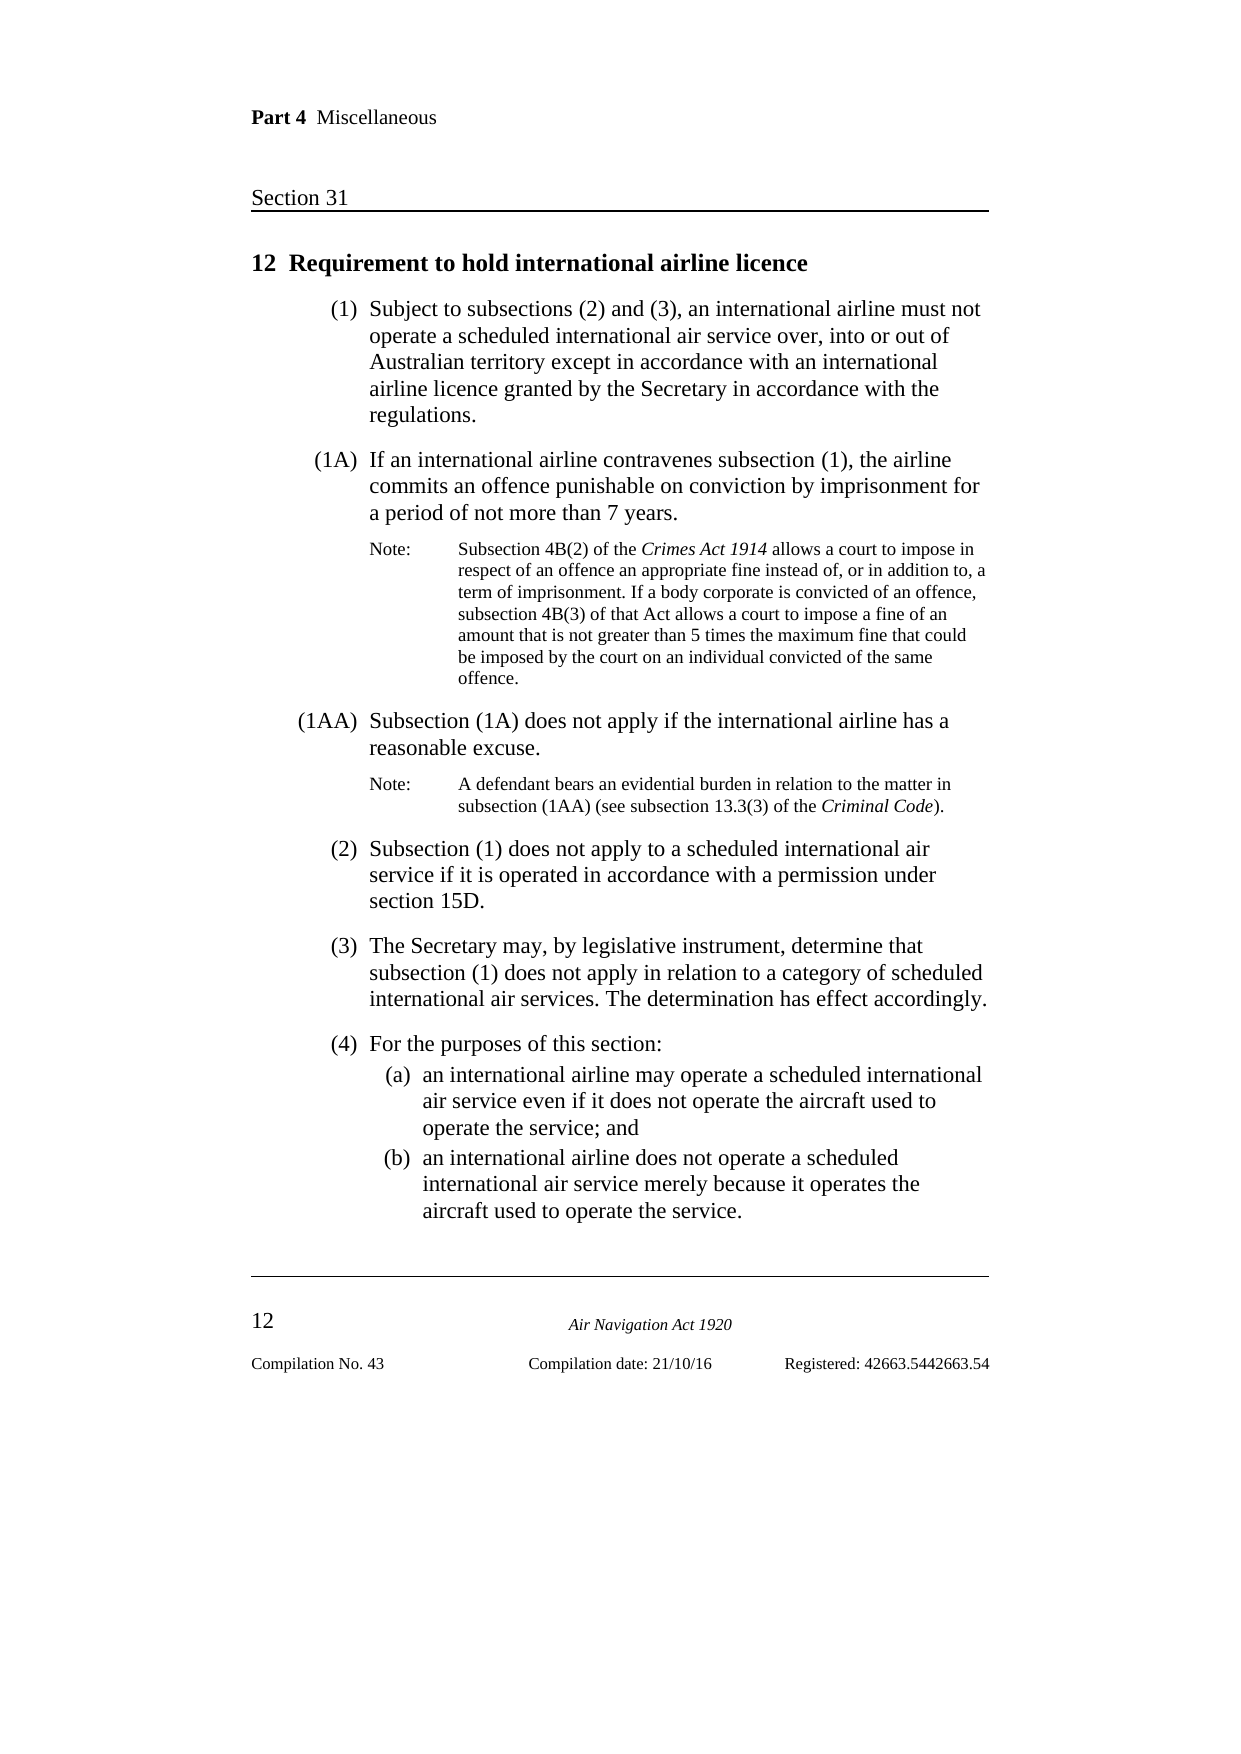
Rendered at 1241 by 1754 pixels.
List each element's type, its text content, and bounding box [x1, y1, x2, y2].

text (3) The Secretary may, by legislative instrument, determine that subsection (1) does not apply in relation to a category of scheduled international air services. The determination has effect accordingly. [251, 933, 989, 1012]
text (1AA) Subsection (1A) does not apply if the international airline has a reasonable excuse. [251, 707, 989, 760]
text Note: A defendant bears an evidential burden in relation to the matter in subsection (1AA) (see subsection 13.3(3) of the Criminal Code). [369, 773, 989, 816]
text (2) Subsection (1) does not apply to a scheduled international air service if it is operated in accordance with a permission under section 15D. [251, 835, 989, 914]
text 12 Requirement to hold international airline licence [251, 248, 989, 277]
text (1) Subject to subsections (2) and (3), an international airline must not operate a scheduled international air service over, into or out of Australian territory except in accordance with an international airline licence granted by the Secretary in accordance with the regulations. [251, 296, 989, 427]
text (b) an international airline does not operate a scheduled international air service merely because it operates the aircraft used to operate the service. [251, 1144, 989, 1223]
text (4) For the purposes of this section: [251, 1030, 989, 1057]
text Note: Subsection 4B(2) of the Crimes Act 1914 allows a court to impose in respect of an offence an appropriate fine instead of, or in addition to, a term of imprisonment. If a body corporate is convicted of an offence, subsection 4B(3) of that Act allows a court to impose a fine of an amount that is not greater than 5 times the maximum fine that could be imposed by the court on an individual convicted of the same offence. [369, 538, 989, 689]
text (a) an international airline may operate a scheduled international air service even if it does not operate the aircraft used to operate the service; and [251, 1061, 989, 1140]
text (1A) If an international airline contravenes subsection (1), the airline commits an offence punishable on conviction by imprisonment for a period of not more than 7 years. [251, 446, 989, 525]
